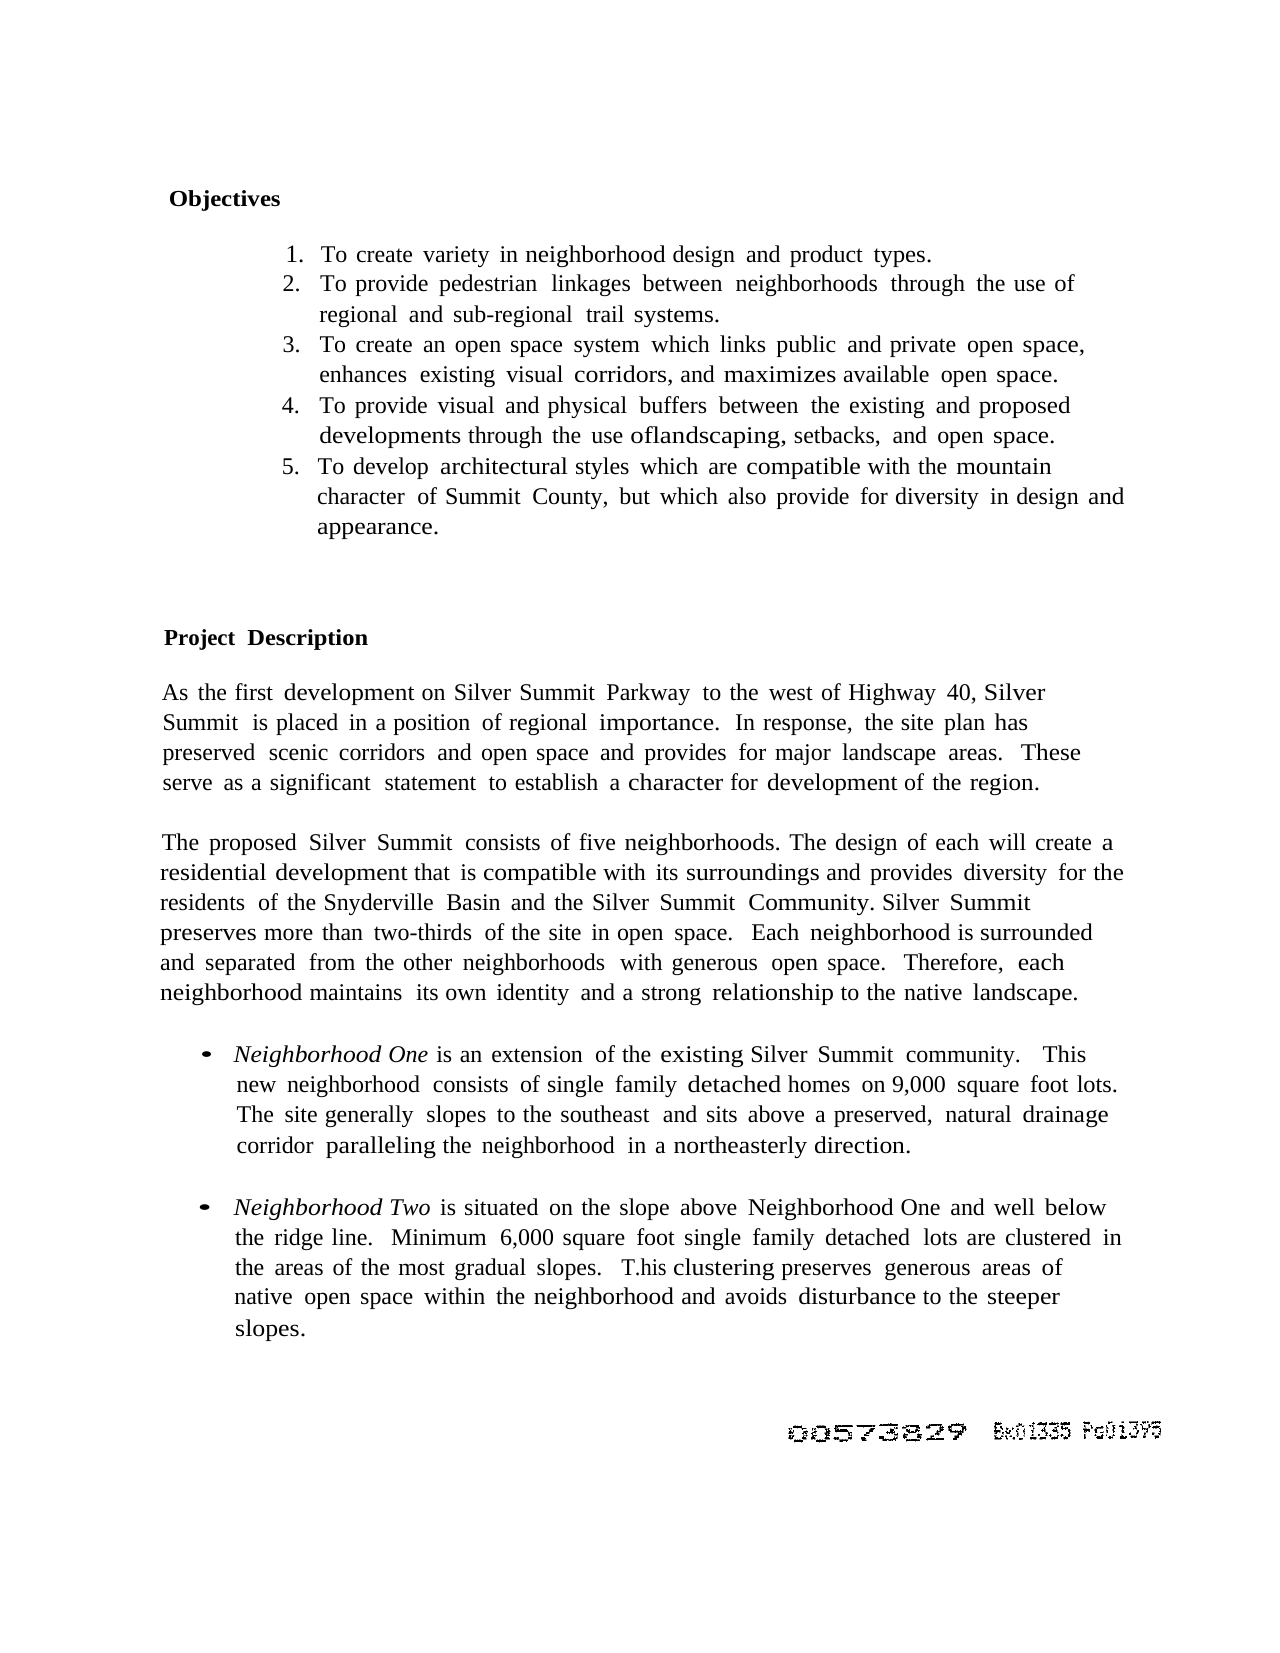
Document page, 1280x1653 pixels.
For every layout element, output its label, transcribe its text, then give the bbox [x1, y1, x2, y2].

text 5. To develop architectural styles which are compatible with the mountain character of Summit County, but which also provide for diversity in design and appearance. [282, 452, 1133, 540]
text 4. To provide visual and physical buffers between the existing and proposed developments through the use oflandscaping, setbacks, and open space. [282, 391, 1078, 449]
text The proposed Silver Summit consists of five neighborhoods. The design of each will create a residential development that is compatible with its surroundings and provides diversity for the residents of the Snyderville Basin and the Silver Summit Community. Silver Summit preserves more than two-thirds of the site in open space. Each neighborhood is surrounded and separated from the other neighborhoods with generous open space. Therefore, each neighborhood maintains its own identity and a strong relationship to the native landscape. [160, 828, 1129, 1006]
text slopes. [235, 1314, 1179, 1341]
text Objectives [168, 185, 1179, 211]
text As the first development on Silver Summit Parkway to the west of Highway 40, Silver Summit is placed in a position of regional importance. In response, the site plan has preserved scenic corridors and open space and provides for major landscape areas. These serve as a significant statement to establish a character for development of the region. [162, 678, 1088, 795]
text 1. To create variety in neighborhood design and product types. [285, 239, 1179, 268]
text Project Description [164, 624, 1179, 650]
picture [785, 1418, 1164, 1443]
text • Neighborhood Two is situated on the slope above Neighborhood One and well below the ridge line. Minimum 6,000 square foot single family detached lots are clustered in the areas of the most gradual slopes. T.his clustering preserves generous areas of [197, 1193, 1128, 1280]
text • Neighborhood One is an extension of the existing Silver Summit community. This new neighborhood consists of single family detached homes on 9,000 square foot lots. The site generally slopes to the southeast and sits above a preserved, natural drainage corridor paralleling the neighborhood in a northeasterly direction. [200, 1040, 1124, 1158]
text native open space within the neighborhood and avoids disturbance to the steeper [234, 1282, 1179, 1309]
text 3. To create an open space system which links public and private open space, enhances existing visual corridors, and maximizes available open space. [282, 330, 1091, 388]
text 2. To provide pedestrian linkages between neighborhoods through the use of regional and sub-regional trail systems. [282, 269, 1082, 327]
